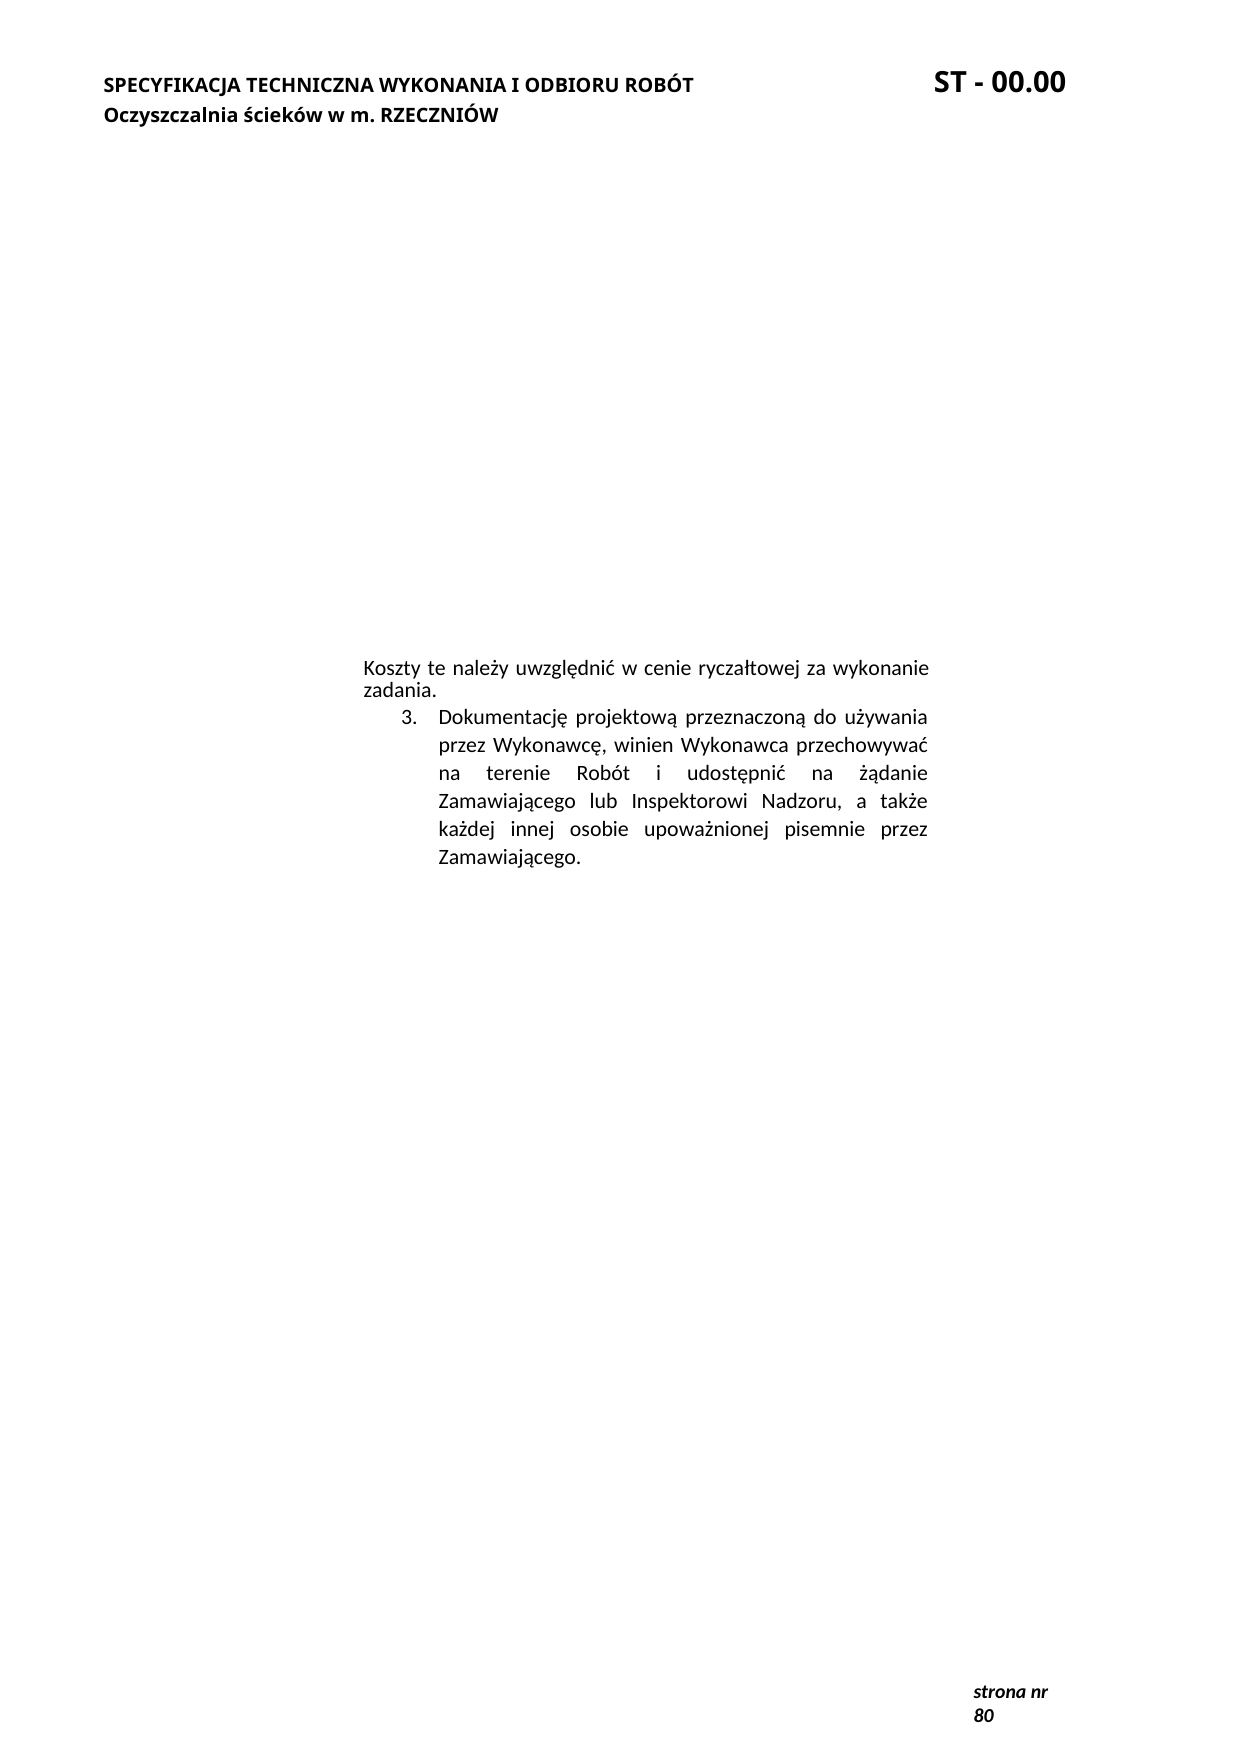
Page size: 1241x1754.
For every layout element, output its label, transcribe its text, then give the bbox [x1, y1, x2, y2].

text 3. Dokumentację projektową przeznaczoną do używania przez Wykonawcę, winien Wykonawca przechowywać na terenie Robót i udostępnić na żądanie Zamawiającego lub Inspektorowi Nadzoru, a także każdej innej osobie upoważnionej pisemnie przez Zamawiającego. [401, 702, 928, 870]
text Koszty te należy uwzględnić w cenie ryczałtowej za wykonanie zadania. [363, 658, 930, 702]
